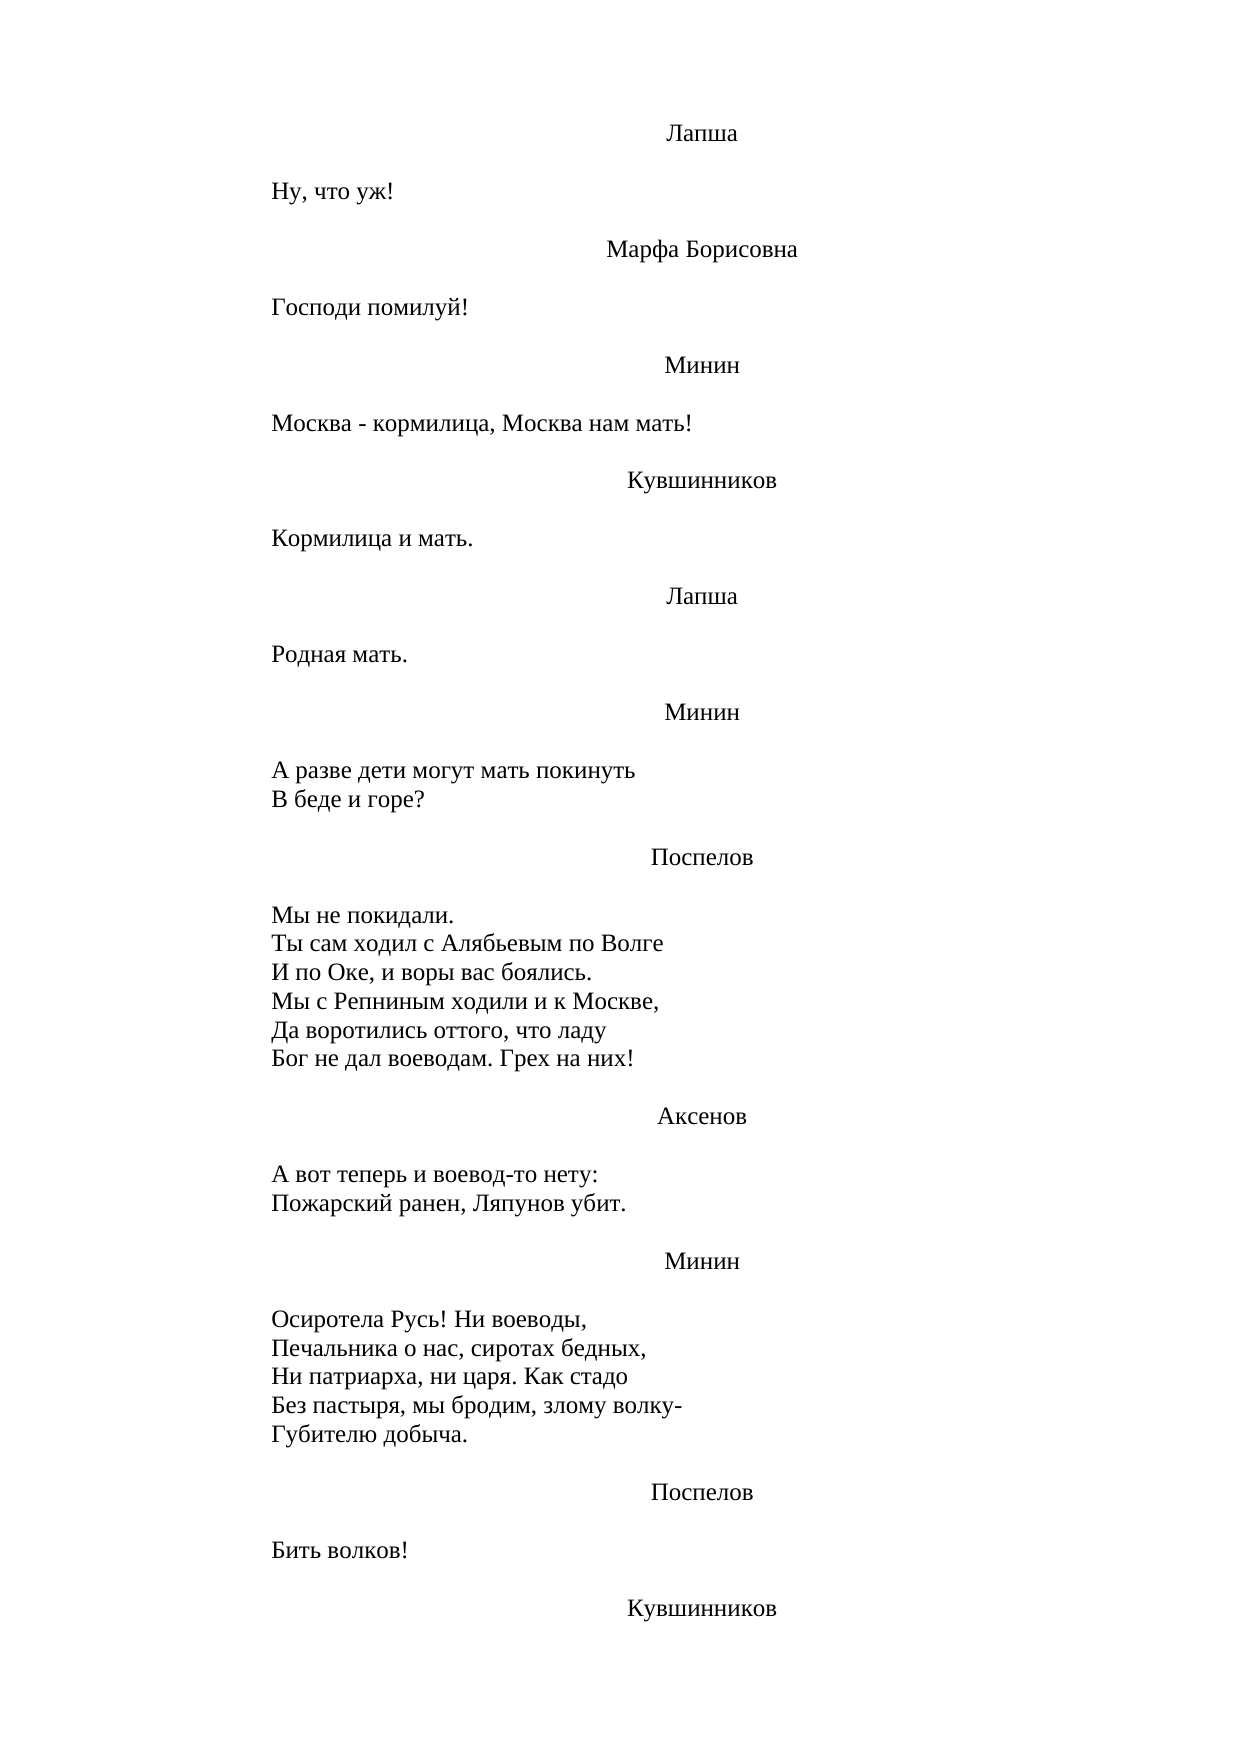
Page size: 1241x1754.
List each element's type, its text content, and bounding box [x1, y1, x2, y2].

text Минин [252, 350, 1152, 378]
text Пожарский ранен, Ляпунов убит. [252, 1188, 1152, 1217]
text А вот теперь и воевод-то нету: [252, 1159, 1152, 1188]
text Минин [252, 697, 1152, 726]
text Без пастыря, мы бродим, злому волку- [252, 1390, 1152, 1419]
text Марфа Борисовна [252, 234, 1152, 263]
text Лапша [252, 581, 1152, 610]
text Осиротела Русь! Ни воеводы, [252, 1304, 1152, 1333]
text Ну, что уж! [252, 176, 1152, 205]
text Да воротились оттого, что ладу [252, 1015, 1152, 1043]
text Бог не дал воеводам. Грех на них! [252, 1043, 1152, 1072]
text И по Оке, и воры вас боялись. [252, 957, 1152, 986]
text Бить волков! [252, 1535, 1152, 1563]
text Ты сам ходил с Алябьевым по Волге [252, 928, 1152, 957]
text Мы с Репниным ходили и к Москве, [252, 986, 1152, 1015]
text Господи помилуй! [252, 292, 1152, 321]
text Поспелов [252, 1477, 1152, 1506]
text Москва - кормилица, Москва нам мать! [252, 408, 1152, 436]
text А разве дети могут мать покинуть [252, 755, 1152, 784]
text Кувшинников [252, 1593, 1152, 1621]
text Кормилица и мать. [252, 523, 1152, 552]
text Родная мать. [252, 639, 1152, 668]
text Аксенов [252, 1101, 1152, 1130]
text Губителю добыча. [252, 1419, 1152, 1448]
text Печальника о нас, сиротах бедных, [252, 1333, 1152, 1361]
text Мы не покидали. [252, 900, 1152, 928]
text Минин [252, 1246, 1152, 1275]
text В беде и горе? [252, 784, 1152, 813]
text Поспелов [252, 842, 1152, 871]
text Кувшинников [252, 466, 1152, 494]
text Лапша [252, 118, 1152, 147]
text Ни патриарха, ни царя. Как стадо [252, 1361, 1152, 1390]
